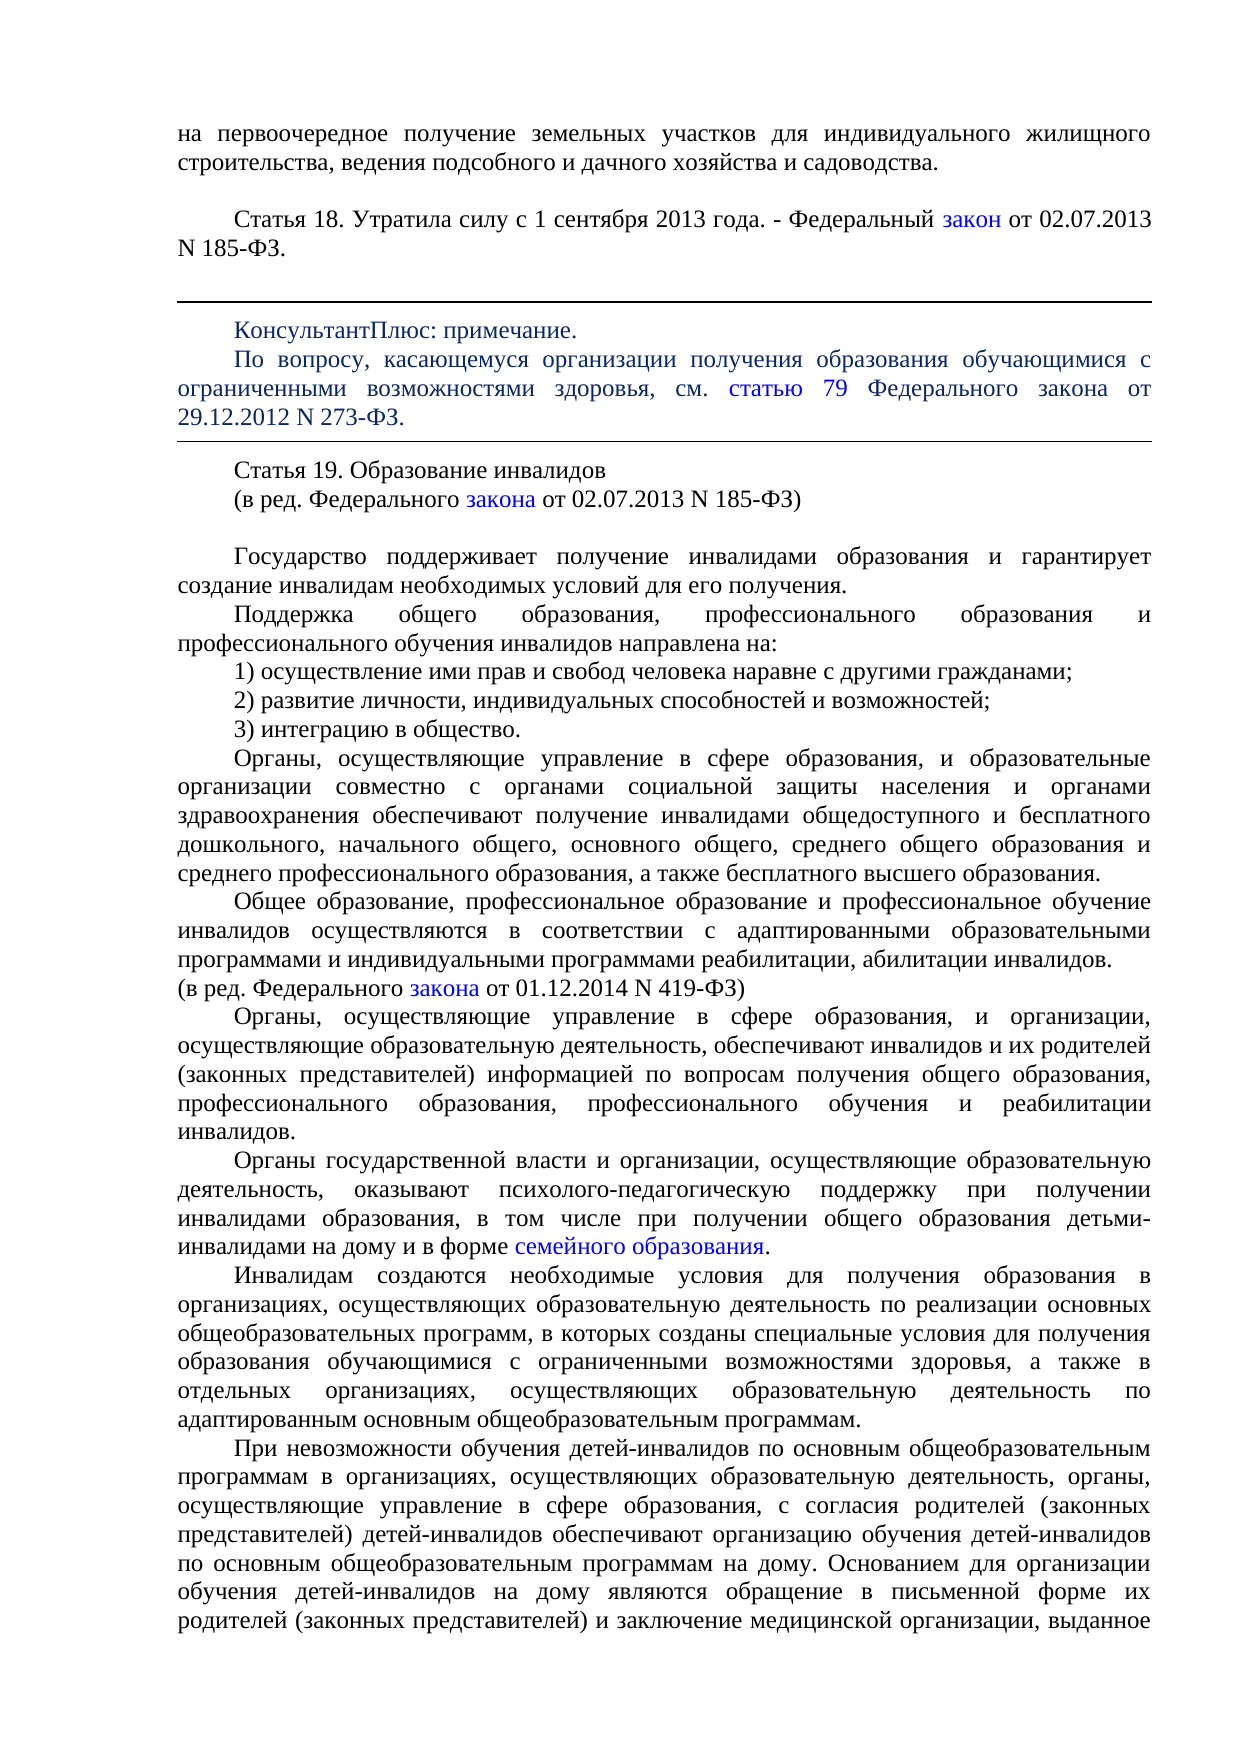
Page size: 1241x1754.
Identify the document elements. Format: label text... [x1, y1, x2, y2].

text По вопросу, касающемуся организации получения образования обучающимися с ограниченными возможностями здоровья, см. статью 79 Федерального закона от 29.12.2012 N 273-ФЗ. [177, 344, 1152, 430]
text 2) развитие личности, индивидуальных способностей и возможностей; [177, 685, 1152, 714]
text Поддержка общего образования, профессионального образования и профессионального обучения инвалидов направлена на: [177, 599, 1152, 656]
text Общее образование, профессиональное образование и профессиональное обучение инвалидов осуществляются в соответствии с адаптированными образовательными программами и индивидуальными программами реабилитации, абилитации инвалидов. [177, 886, 1152, 973]
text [177, 1433, 1152, 1634]
text Государство поддерживает получение инвалидами образования и гарантирует создание инвалидам необходимых условий для его получения. [177, 541, 1152, 599]
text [177, 118, 1152, 176]
text Инвалидам создаются необходимые условия для получения образования в организациях, осуществляющих образовательную деятельность по реализации основных общеобразовательных программ, в которых созданы специальные условия для получения образования обучающимися с ограниченными возможностями здоровья, а также в отдельных организациях, осуществляющих образовательную деятельность по адаптированным основным общеобразовательным программам. [177, 1260, 1152, 1433]
text Статья 18. Утратила силу с 1 сентября 2013 года. - Федеральный закон от 02.07.2013 N 185-ФЗ. [177, 204, 1152, 262]
text 3) интеграцию в общество. [177, 714, 1152, 743]
text Органы государственной власти и организации, осуществляющие образовательную деятельность, оказывают психолого-педагогическую поддержку при получении инвалидами образования, в том числе при получении общего образования детьми-инвалидами на дому и в форме семейного образования. [177, 1145, 1152, 1260]
text Органы, осуществляющие управление в сфере образования, и организации, осуществляющие образовательную деятельность, обеспечивают инвалидов и их родителей (законных представителей) информацией по вопросам получения общего образования, профессионального образования, профессионального обучения и реабилитации инвалидов. [177, 1001, 1152, 1145]
text (в ред. Федерального закона от 01.12.2014 N 419-ФЗ) [177, 973, 1152, 1001]
text 1) осуществление ими прав и свобод человека наравне с другими гражданами; [177, 656, 1152, 685]
text КонсультантПлюс: примечание. [177, 315, 1152, 344]
text Органы, осуществляющие управление в сфере образования, и образовательные организации совместно с органами социальной защиты населения и органами здравоохранения обеспечивают получение инвалидами общедоступного и бесплатного дошкольного, начального общего, основного общего, среднего общего образования и среднего профессионального образования, а также бесплатного высшего образования. [177, 743, 1152, 886]
text Статья 19. Образование инвалидов [177, 455, 1152, 484]
text (в ред. Федерального закона от 02.07.2013 N 185-ФЗ) [177, 484, 1152, 513]
